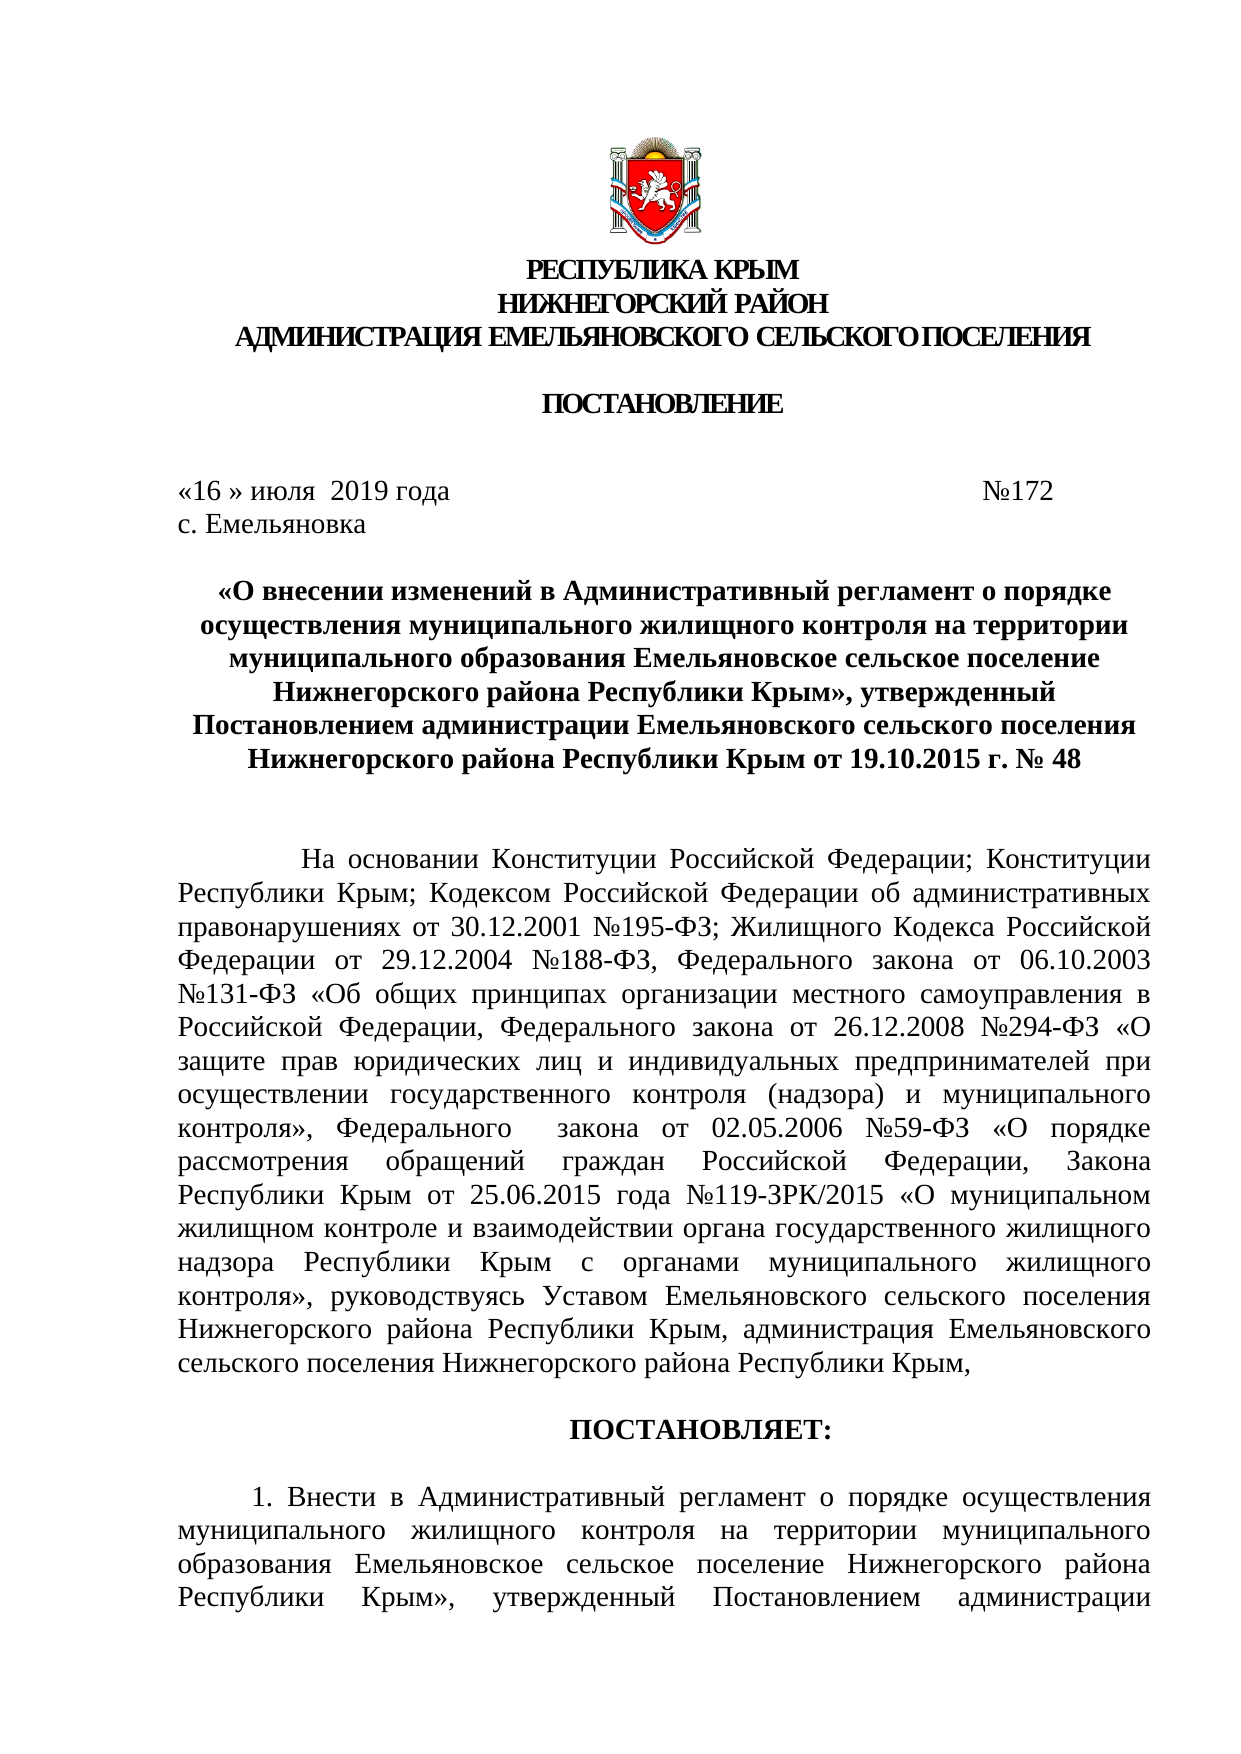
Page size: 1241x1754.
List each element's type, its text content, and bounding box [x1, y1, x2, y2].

text «О внесении изменений в Административный регламент о порядке осуществления муниципального жилищного контроля на территории муниципального образования Емельяновское сельское поселение Нижнегорского района Республики Крым», утвержденный Постановлением администрации Емельяновского сельского поселения Нижнегорского района Республики Крым от 19.10.2015 г. № 48 [177, 573, 1152, 774]
text На основании Конституции Российской Федерации; Конституции Республики Крым; Кодексом Российской Федерации об административных правонарушениях от 30.12.2001 №195-ФЗ; Жилищного Кодекса Российской Федерации от 29.12.2004 №188-ФЗ, Федерального закона от 06.10.2003 №131-ФЗ «Об общих принципах организации местного самоуправления в Российской Федерации, Федерального закона от 26.12.2008 №294-ФЗ «О защите прав юридических лиц и индивидуальных предпринимателей при осуществлении государственного контроля (надзора) и муниципального контроля», Федерального закона от 02.05.2006 №59-ФЗ «О порядке рассмотрения обращений граждан Российской Федерации, Закона Республики Крым от 25.06.2015 года №119-ЗРК/2015 «О муниципальном жилищном контроле и взаимодействии органа государственного жилищного надзора Республики Крым с органами муниципального жилищного контроля», руководствуясь Уставом Емельяновского сельского поселения Нижнегорского района Республики Крым, администрация Емельяновского сельского поселения Нижнегорского района Республики Крым, [177, 842, 1152, 1378]
text АДМИНИСТРАЦИЯ ЕМЕЛЬЯНОВСКОГО СЕЛЬСКОГО ПОСЕЛЕНИЯ [177, 319, 1152, 353]
text ПОСТАНОВЛЕНИЕ [177, 386, 1152, 420]
text ПОСТАНОВЛЯЕТ: [177, 1412, 1152, 1445]
text «16 » июля 2019 года №172 [177, 473, 1152, 506]
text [177, 1479, 1152, 1613]
picture [608, 135, 702, 245]
text с. Емельяновка [177, 506, 1152, 540]
text НИЖНЕГОРСКИЙ РАЙОН [177, 286, 1152, 319]
text РЕСПУБЛИКА КРЫМ [177, 252, 1152, 286]
